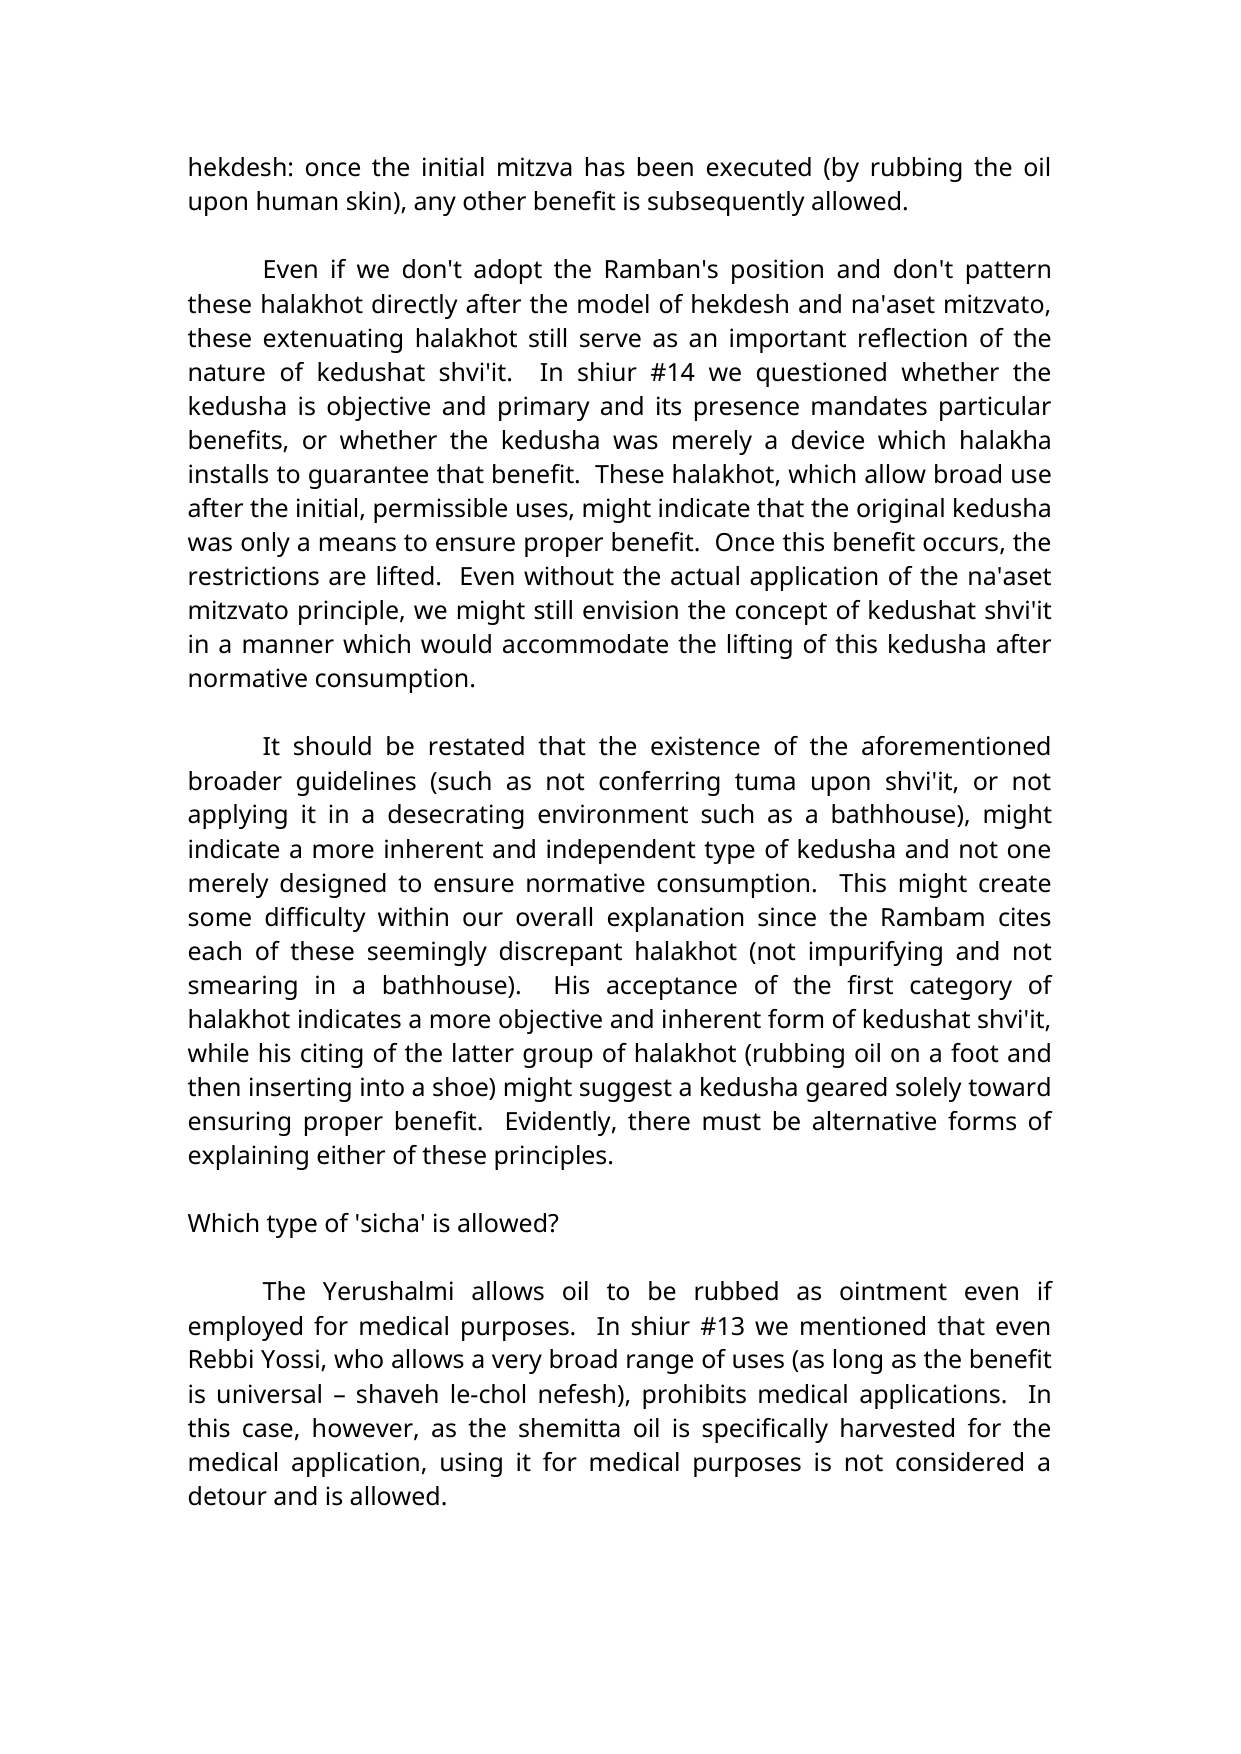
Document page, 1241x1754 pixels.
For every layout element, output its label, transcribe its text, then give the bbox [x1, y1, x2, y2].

text The Yerushalmi allows oil to be rubbed as ointment even if employed for medical purposes. In shiur #13 we mentioned that even Rebbi Yossi, who allows a very broad range of uses (as long as the benefit is universal – shaveh le-chol nefesh), prohibits medical applications. In this case, however, as the shemitta oil is specifically harvested for the medical application, using it for medical purposes is not considered a detour and is allowed. [187, 1274, 1053, 1512]
text Even if we don't adopt the Ramban's position and don't pattern these halakhot directly after the model of hekdesh and na'aset mitzvato, these extenuating halakhot still serve as an important reflection of the nature of kedushat shvi'it. In shiur #14 we questioned whether the kedusha is objective and primary and its presence mandates particular benefits, or whether the kedusha was merely a device which halakha installs to guarantee that benefit. These halakhot, which allow broad use after the initial, permissible uses, might indicate that the original kedusha was only a means to ensure proper benefit. Once this benefit occurs, the restrictions are lifted. Even without the actual application of the na'aset mitzvato principle, we might still envision the concept of kedushat shvi'it in a manner which would accommodate the lifting of this kedusha after normative consumption. [187, 252, 1053, 695]
text Which type of 'sicha' is allowed? [187, 1206, 1053, 1240]
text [187, 150, 1053, 218]
text It should be restated that the existence of the aforementioned broader guidelines (such as not conferring tuma upon shvi'it, or not applying it in a desecrating environment such as a bathhouse), might indicate a more inherent and independent type of kedusha and not one merely designed to ensure normative consumption. This might create some difficulty within our overall explanation since the Rambam cites each of these seemingly discrepant halakhot (not impurifying and not smearing in a bathhouse). His acceptance of the first category of halakhot indicates a more objective and inherent form of kedushat shvi'it, while his citing of the latter group of halakhot (rubbing oil on a foot and then inserting into a shoe) might suggest a kedusha geared solely toward ensuring proper benefit. Evidently, there must be alternative forms of explaining either of these principles. [187, 729, 1053, 1172]
